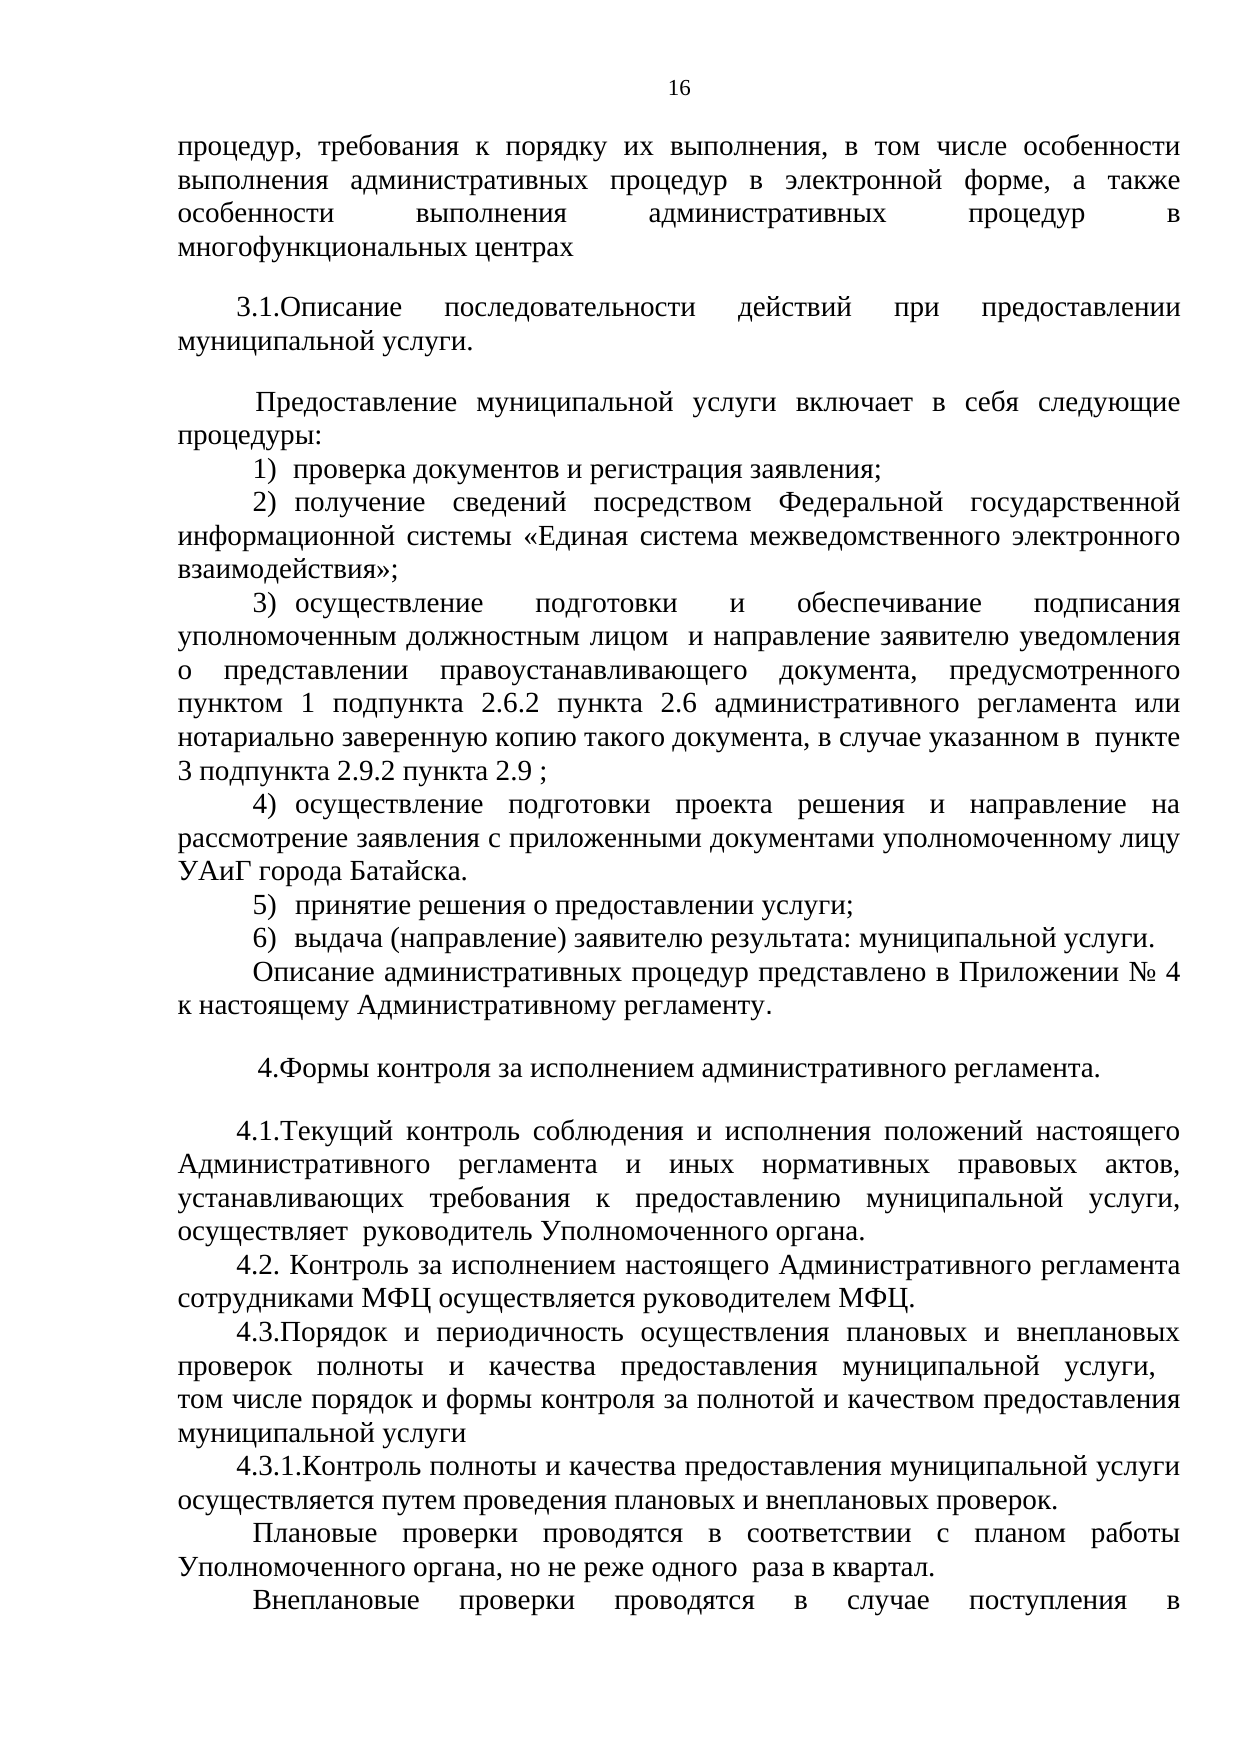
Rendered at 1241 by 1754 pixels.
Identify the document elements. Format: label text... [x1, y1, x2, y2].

text 3.1.Описание последовательности действий при предоставлении муниципальной услуги. [177, 289, 1181, 357]
list принятие решения о предоставлении услуги; [177, 887, 1181, 920]
list выдача (направление) заявителю результата: муниципальной услуги. [177, 920, 1181, 954]
list осуществление подготовки проекта решения и направление на рассмотрение заявления с приложенными документами уполномоченному лицу УАиГ города Батайска. [177, 786, 1181, 887]
text 4.3.Порядок и периодичность осуществления плановых и внеплановых проверок полноты и качества предоставления муниципальной услуги, том числе порядок и формы контроля за полнотой и качеством предоставления муниципальной услуги [177, 1314, 1181, 1448]
text 4.Формы контроля за исполнением административного регламента. [177, 1050, 1181, 1084]
text 4.3.1.Контроль полноты и качества предоставления муниципальной услуги осуществляется путем проведения плановых и внеплановых проверок. [177, 1448, 1181, 1515]
text Предоставление муниципальной услуги включает в себя следующие процедуры: [177, 384, 1181, 451]
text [177, 1582, 1181, 1616]
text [177, 128, 1181, 262]
text 4.1.Текущий контроль соблюдения и исполнения положений настоящего Административного регламента и иных нормативных правовых актов, устанавливающих требования к предоставлению муниципальной услуги, осуществляет руководитель Уполномоченного органа. [177, 1113, 1181, 1247]
list получение сведений посредством Федеральной государственной информационной системы «Единая система межведомственного электронного взаимодействия»; [177, 484, 1181, 585]
text 4.2. Контроль за исполнением настоящего Административного регламента сотрудниками МФЦ осуществляется руководителем МФЦ. [177, 1247, 1181, 1314]
text Плановые проверки проводятся в соответствии с планом работы Уполномоченного органа, но не реже одного раза в квартал. [177, 1515, 1181, 1582]
text Описание административных процедур представлено в Приложении № 4 к настоящему Административному регламенту. [177, 954, 1181, 1021]
list осуществление подготовки и обеспечивание подписания уполномоченным должностным лицом и направление заявителю уведомления о представлении правоустанавливающего документа, предусмотренного пунктом 1 подпункта 2.6.2 пункта 2.6 административного регламента или нотариально заверенную копию такого документа, в случае указанном в пункте 3 подпункта 2.9.2 пункта 2.9 ; [177, 585, 1181, 786]
list проверка документов и регистрация заявления; [177, 451, 1181, 484]
